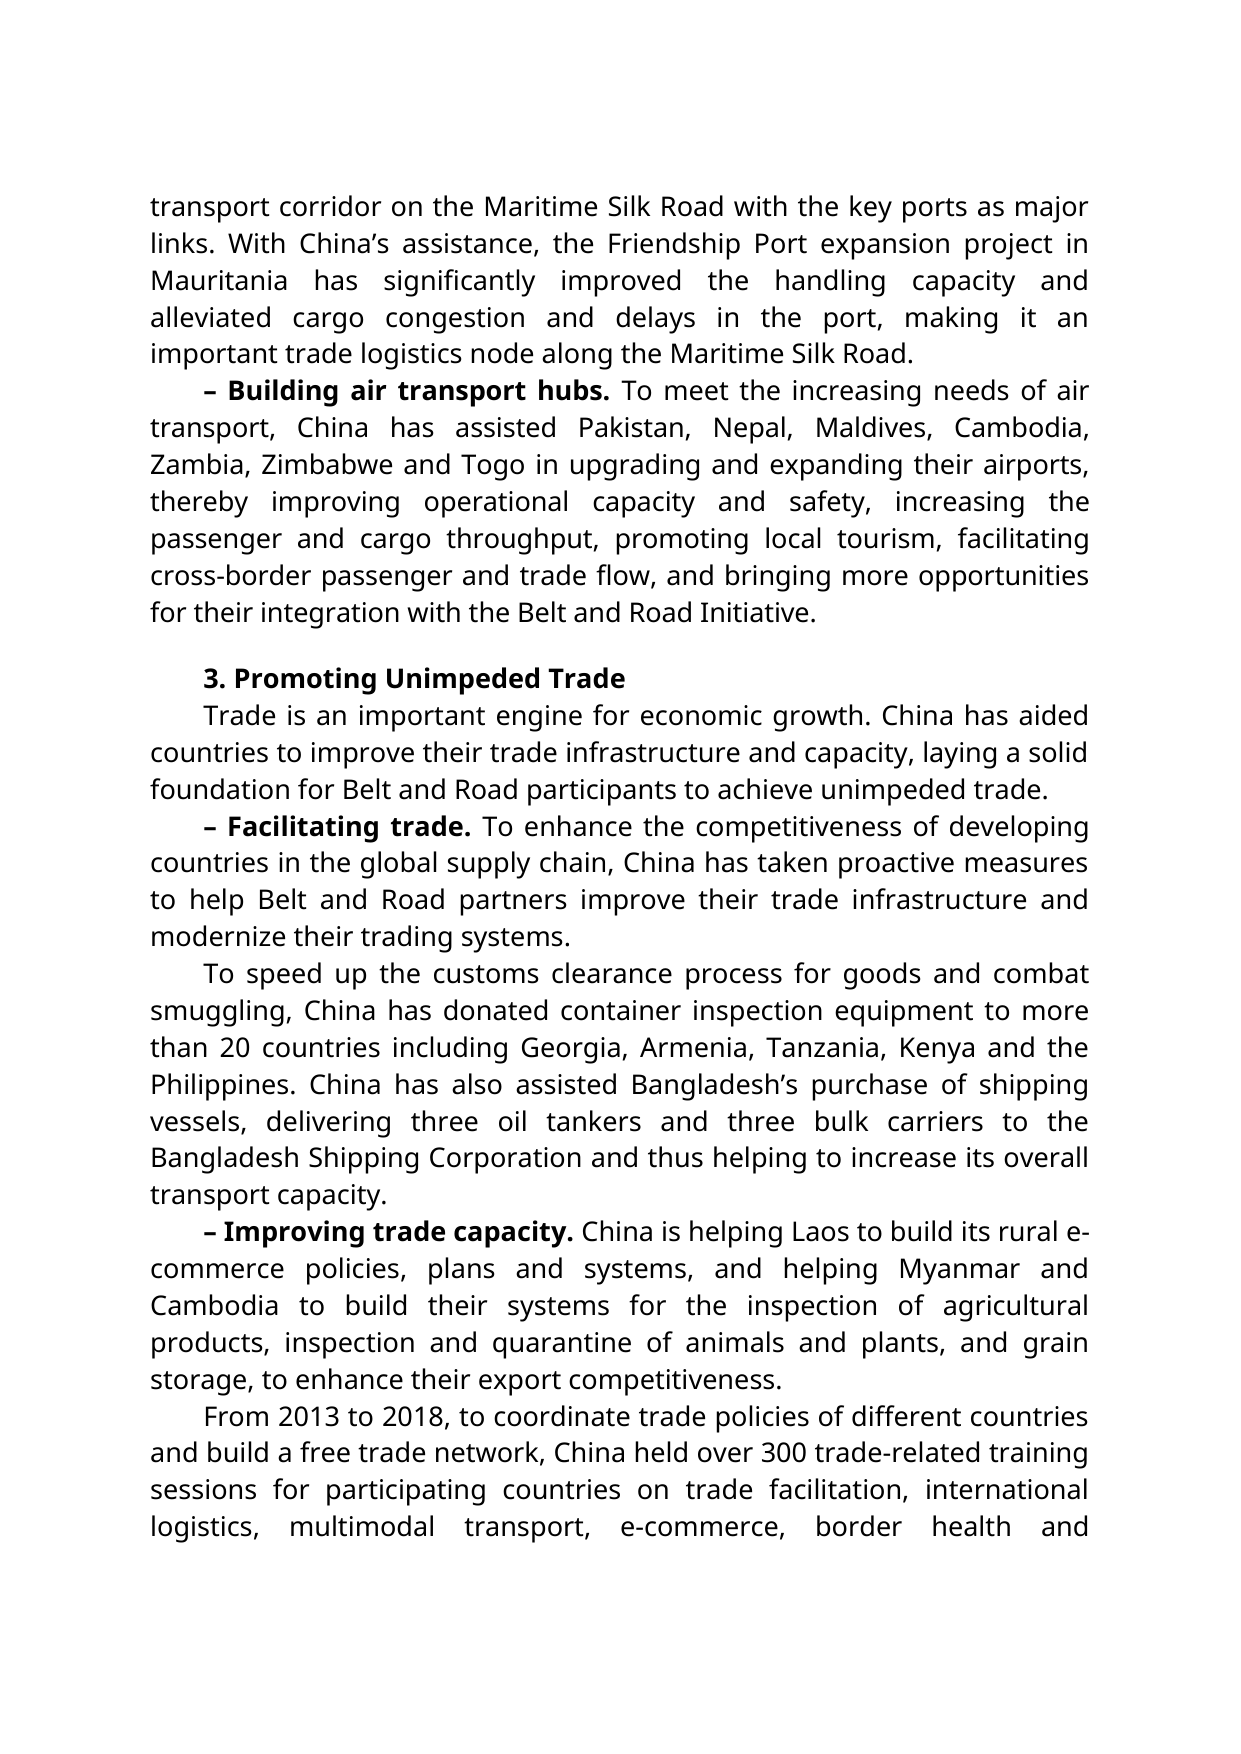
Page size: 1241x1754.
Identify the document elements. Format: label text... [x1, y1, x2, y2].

text – Facilitating trade. To enhance the competitiveness of developing countries in the global supply chain, China has taken proactive measures to help Belt and Road partners improve their trade infrastructure and modernize their trading systems. [150, 807, 1090, 954]
text – Building air transport hubs. To meet the increasing needs of air transport, China has assisted Pakistan, Nepal, Maldives, Cambodia, Zambia, Zimbabwe and Togo in upgrading and expanding their airports, thereby improving operational capacity and safety, increasing the passenger and cargo throughput, promoting local tourism, facilitating cross-border passenger and trade flow, and bringing more opportunities for their integration with the Belt and Road Initiative. [150, 372, 1090, 630]
text Trade is an important engine for economic growth. China has aided countries to improve their trade infrastructure and capacity, laying a solid foundation for Belt and Road participants to achieve unimpeded trade. [150, 696, 1090, 807]
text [150, 1397, 1090, 1544]
text 3. Promoting Unimpeded Trade [150, 659, 1090, 696]
text To speed up the customs clearance process for goods and combat smuggling, China has donated container inspection equipment to more than 20 countries including Georgia, Armenia, Tanzania, Kenya and the Philippines. China has also assisted Bangladesh’s purchase of shipping vessels, delivering three oil tankers and three bulk carriers to the Bangladesh Shipping Corporation and thus helping to increase its overall transport capacity. [150, 954, 1090, 1213]
text – Improving trade capacity. China is helping Laos to build its rural e-commerce policies, plans and systems, and helping Myanmar and Cambodia to build their systems for the inspection of agricultural products, inspection and quarantine of animals and plants, and grain storage, to enhance their export competitiveness. [150, 1213, 1090, 1397]
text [150, 187, 1090, 372]
